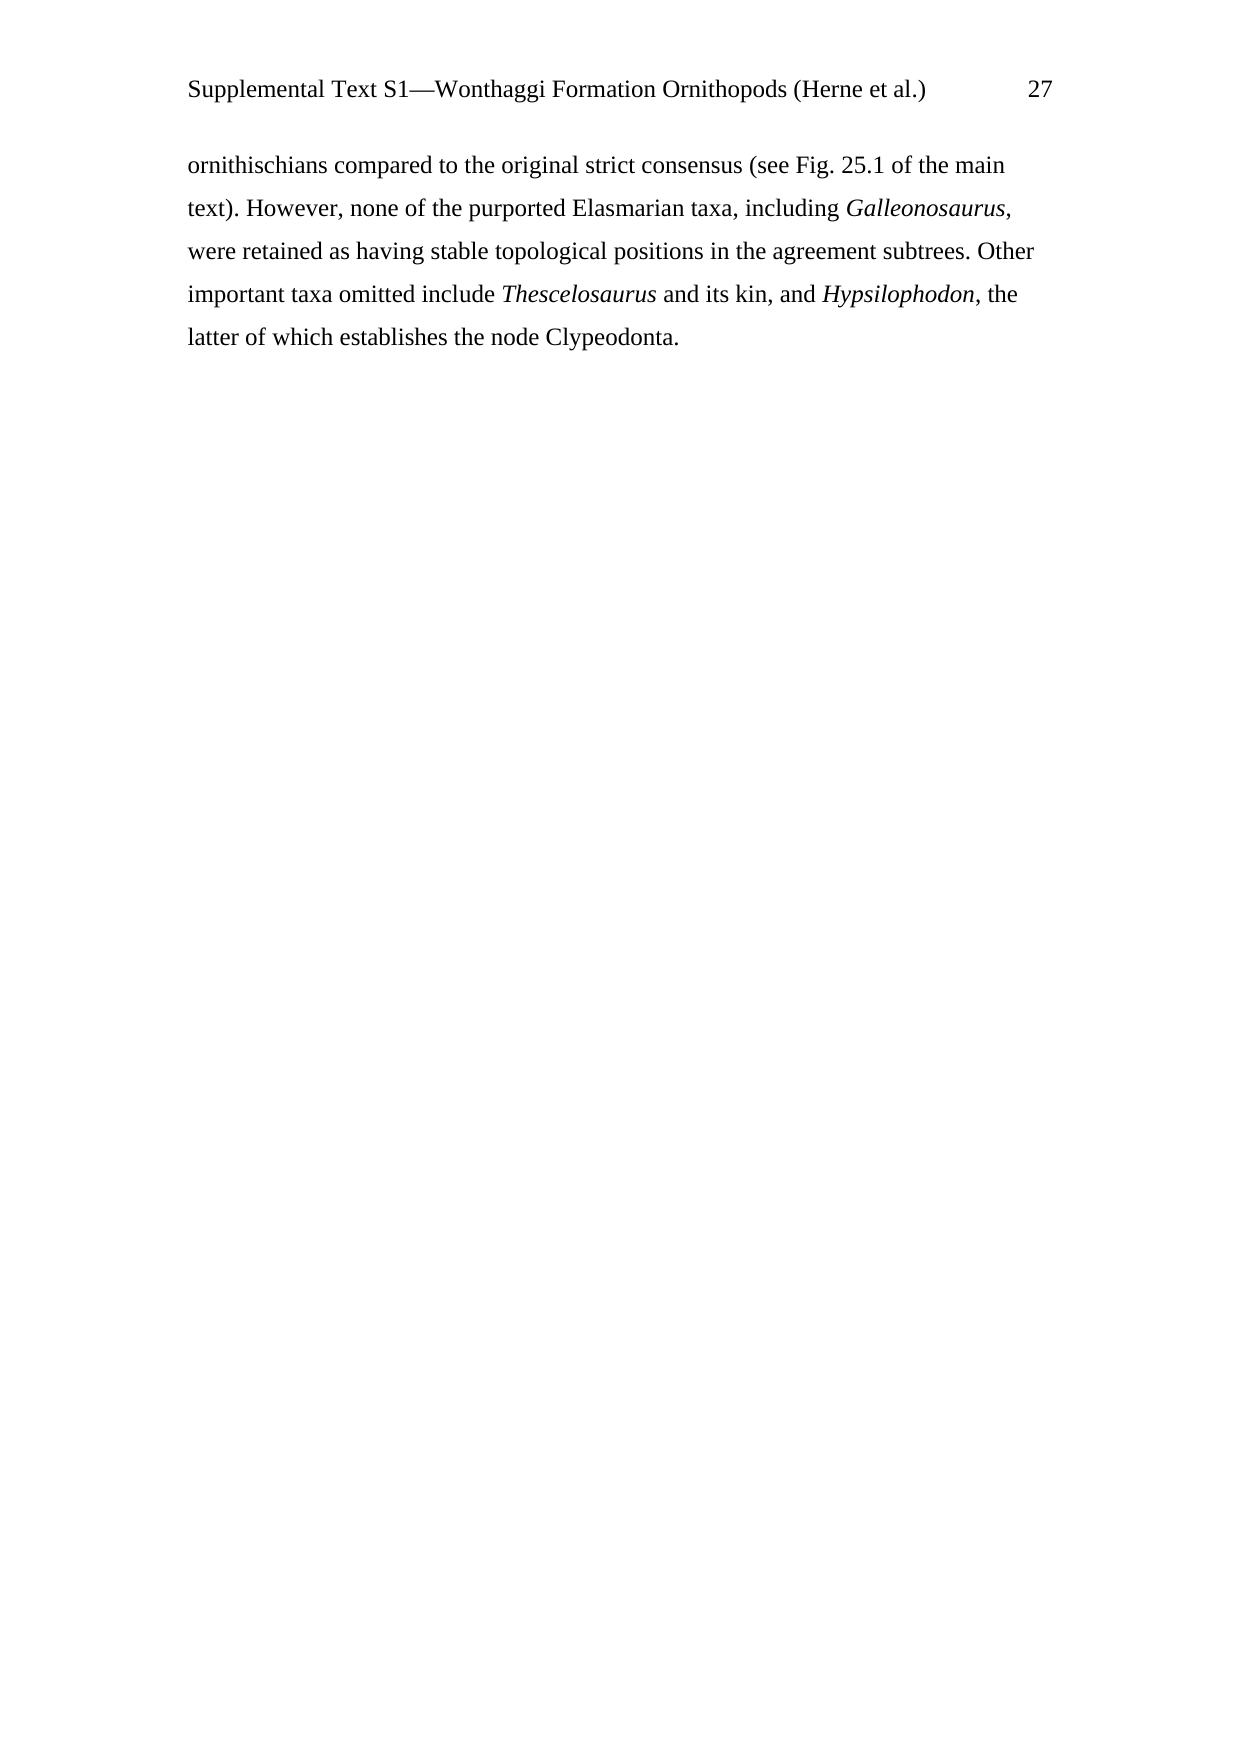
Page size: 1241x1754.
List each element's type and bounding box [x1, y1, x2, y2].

text [187, 150, 1053, 351]
